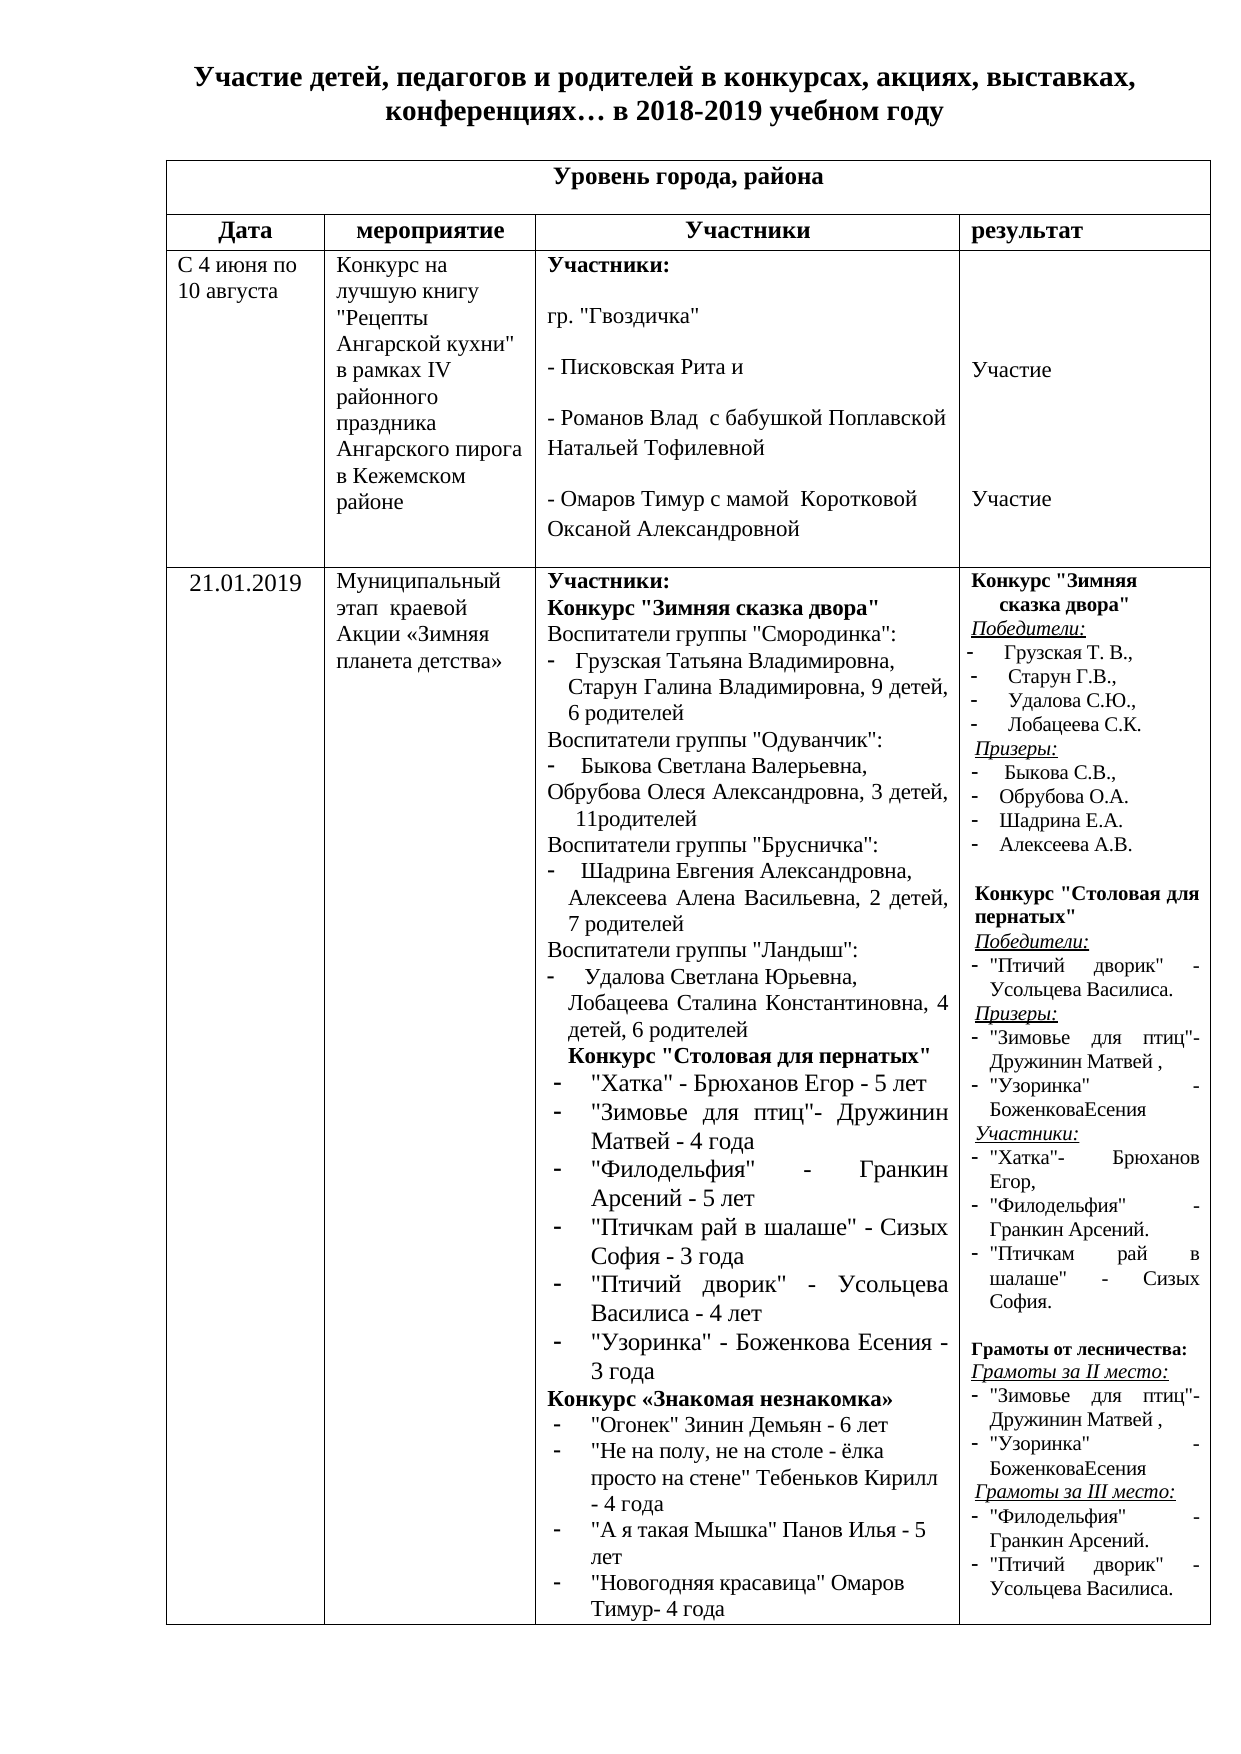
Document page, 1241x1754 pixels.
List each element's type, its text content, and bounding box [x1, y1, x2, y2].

table_cell Участники [536, 215, 959, 250]
table_cell С 4 июня по 10 августа [167, 251, 324, 567]
table_cell Конкурс на лучшую книгу "Рецепты Ангарской кухни" в рамках IV районного праздника Ангарского пирога в Кежемском районе [325, 251, 535, 567]
table_cell Дата [167, 215, 324, 250]
table_cell 21.01.2019 [167, 568, 324, 1624]
table_cell мероприятие [325, 215, 535, 250]
table_cell Участие Участие [960, 251, 1210, 567]
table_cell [536, 568, 959, 1624]
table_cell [960, 568, 1210, 1624]
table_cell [325, 568, 535, 1624]
table_header Уровень города, района [167, 161, 1210, 214]
table_cell результат [960, 215, 1210, 250]
text Участие детей, педагогов и родителей в конкурсах, акциях, выставках, конференциях… в 2018-2019 учебном году [177, 59, 1152, 126]
table_cell Участники: гр. "Гвоздичка" - Писковская Рита и - Романов Влад с бабушкой Поплавской Натальей Тофилевной - Омаров Тимур с мамой Коротковой Оксаной Александровной [536, 251, 959, 567]
